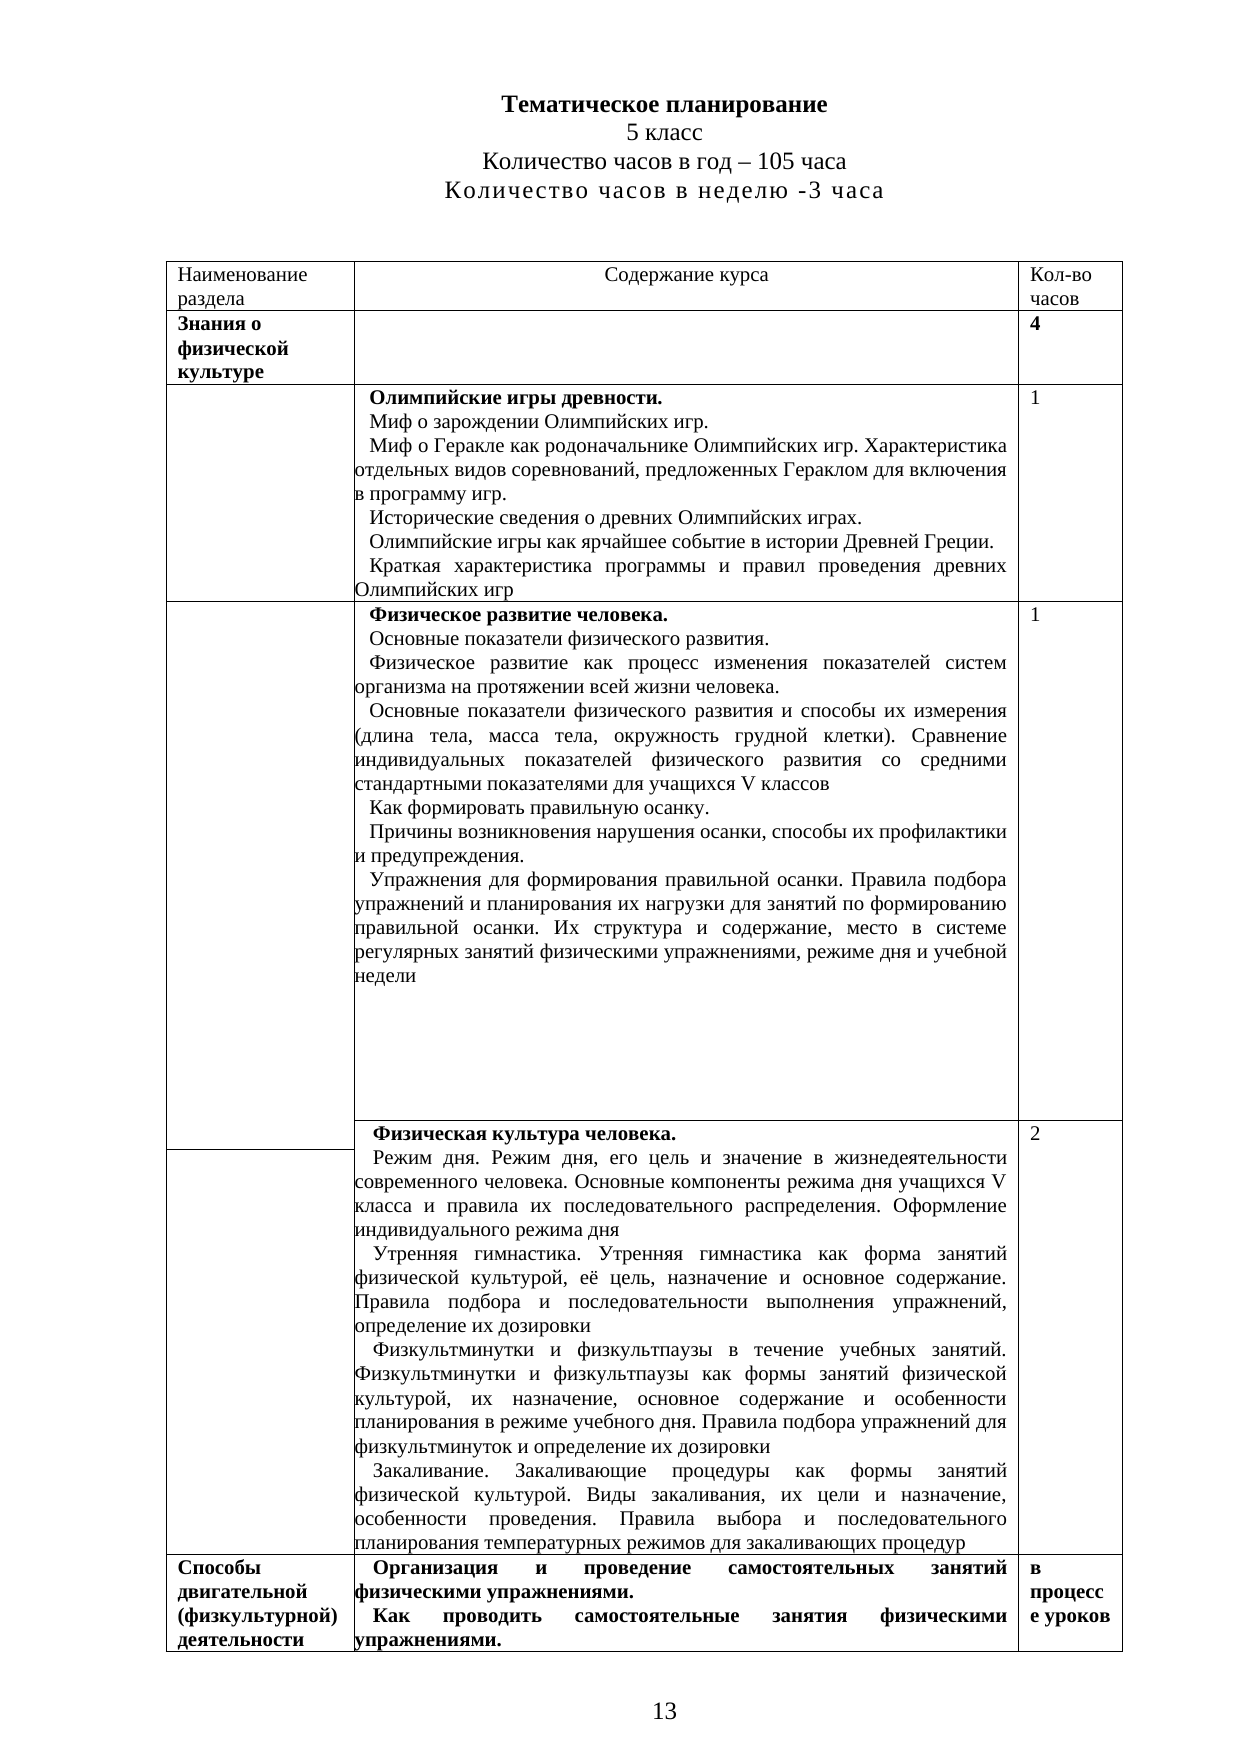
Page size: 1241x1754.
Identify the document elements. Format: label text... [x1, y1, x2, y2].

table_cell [167, 1555, 354, 1651]
table_cell [355, 311, 1018, 383]
table_cell Физическая культура человека. Режим дня. Режим дня, его цель и значение в жизнедеятельности современного человека. Основные компоненты режима дня учащихся V класса и правила их последовательного распределения. Оформление индивидуального режима дня Утренняя гимнастика. Утренняя гимнастика как форма занятий физической культурой, её цель, назначение и основное содержание. Правила подбора и последовательности выполнения упражнений, определение их дозировки Физкультминутки и физкультпаузы в течение учебных занятий. Физкультминутки и физкультпаузы как формы занятий физической культурой, их назначение, основное содержание и особенности планирования в режиме учебного дня. Правила подбора упражнений для физкультминуток и определение их дозировки Закаливание. Закаливающие процедуры как формы занятий физической культурой. Виды закаливания, их цели и назначение, особенности проведения. Правила выбора и последовательного планирования температурных режимов для закаливающих процедур [355, 1121, 1018, 1554]
table_cell 1 [1019, 385, 1122, 601]
table_cell в процессе уроков [1019, 1555, 1122, 1651]
table_header Содержание курса [355, 262, 1018, 310]
table_cell [167, 385, 354, 601]
table_cell 2 [1019, 1121, 1122, 1554]
table_header Наименование раздела [167, 262, 354, 310]
text 5 класс [177, 117, 1152, 146]
table_cell [167, 602, 354, 1148]
table_cell 4 [1019, 311, 1122, 383]
table_cell Физическое развитие человека. Основные показатели физического развития. Физическое развитие как процесс изменения показателей систем организма на протяжении всей жизни человека. Основные показатели физического развития и способы их измерения (длина тела, масса тела, окружность грудной клетки). Сравнение индивидуальных показателей физического развития со средними стандартными показателями для учащихся V классов Как формировать правильную осанку. Причины возникновения нарушения осанки, способы их профилактики и предупреждения. Упражнения для формирования правильной осанки. Правила подбора упражнений и планирования их нагрузки для занятий по формированию правильной осанки. Их структура и содержание, место в системе регулярных занятий физическими упражнениями, режиме дня и учебной недели [355, 602, 1018, 1120]
table_cell Олимпийские игры древности. Миф о зарождении Олимпийских игр. Миф о Геракле как родоначальнике Олимпийских игр. Характеристика отдельных видов соревнований, предложенных Гераклом для включения в программу игр. Исторические сведения о древних Олимпийских играх. Олимпийские игры как ярчайшее событие в истории Древней Греции. Краткая характеристика программы и правил проведения древних Олимпийских игр [355, 385, 1018, 601]
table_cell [355, 1555, 1018, 1651]
table_cell [167, 1150, 354, 1554]
table_cell 1 [1019, 602, 1122, 1120]
table_cell Знания о физической культуре [167, 311, 354, 383]
text Количество часов в год – 105 часа [177, 146, 1152, 175]
text Количество часов в неделю -3 часа [177, 175, 1152, 204]
table_header Кол-во часов [1019, 262, 1122, 310]
text Тематическое планирование [177, 89, 1152, 117]
